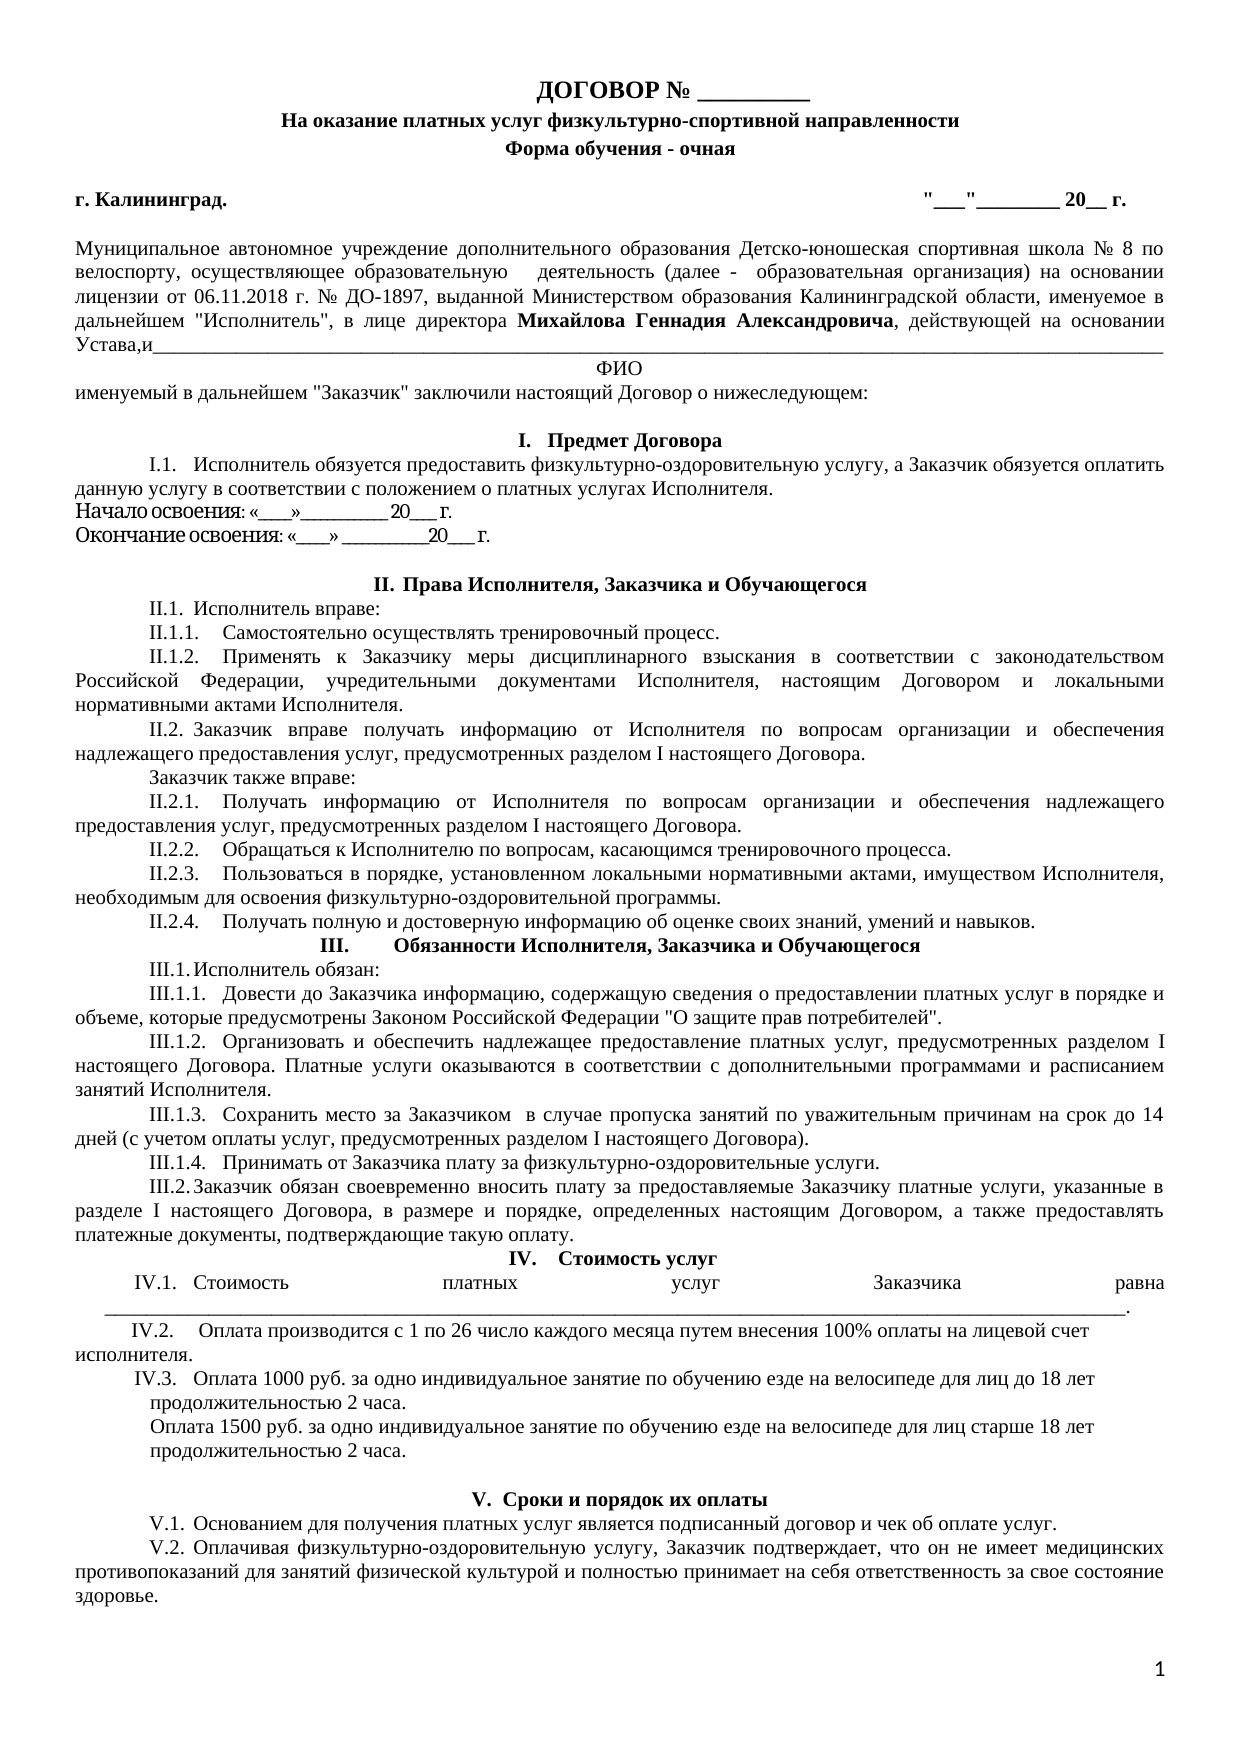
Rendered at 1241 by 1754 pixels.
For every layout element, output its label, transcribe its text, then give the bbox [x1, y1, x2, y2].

title ДОГОВОР № _________ [75, 75, 1165, 104]
list Сроки и порядок их оплаты [74, 1486, 1165, 1511]
list Исполнитель обязан: [75, 957, 1165, 981]
list Права Исполнителя, Заказчика и Обучающегося [75, 572, 1165, 596]
list Оплата производится с 1 по 26 число каждого месяца путем внесения 100% оплаты на лицевой счет исполнителя. [75, 1318, 1165, 1366]
text ФИО [75, 356, 1165, 380]
list Обращаться к Исполнителю по вопросам, касающимся тренировочного процесса. [75, 837, 1165, 861]
list Основанием для получения платных услуг является подписанный договор и чек об оплате услуг. [75, 1511, 1165, 1534]
list Исполнитель обязуется предоставить физкультурно-оздоровительную услугу, а Заказчик обязуется оплатить данную услугу в соответствии с положением о платных услугах Исполнителя. [75, 452, 1165, 500]
list Получать информацию от Исполнителя по вопросам организации и обеспечения надлежащего предоставления услуг, предусмотренных разделом I настоящего Договора. [75, 789, 1165, 837]
text именуемый в дальнейшем "Заказчик" заключили настоящий Договор о нижеследующем: [75, 380, 1165, 404]
list Пользоваться в порядке, установленном локальными нормативными актами, имуществом Исполнителя, необходимым для освоения физкультурно-оздоровительной программы. [75, 861, 1165, 909]
list Предмет Договора [75, 428, 1165, 452]
list Получать полную и достоверную информацию об оценке своих знаний, умений и навыков. [75, 909, 1165, 933]
list Довести до Заказчика информацию, содержащую сведения о предоставлении платных услуг в порядке и объеме, которые предусмотрены Законом Российской Федерации "О защите прав потребителей". [75, 981, 1165, 1029]
list Оплата 1000 руб. за одно индивидуальное занятие по обучению езде на велосипеде для лиц до 18 лет продолжительностью 2 часа. [134, 1366, 1165, 1414]
list Стоимость услуг [60, 1246, 1165, 1270]
list Исполнитель вправе: [75, 596, 1165, 620]
text Начало освоения: «_____»_____________ 20____ г. [75, 500, 1165, 524]
text Оплата 1500 руб. за одно индивидуальное занятие по обучению езде на велосипеде для лиц старше 18 лет продолжительностью 2 часа. [150, 1414, 1165, 1462]
list Стоимость платных услуг Заказчика равна __________________________________________________________________________________________________. [104, 1270, 1165, 1318]
text Окончание освоения: «_____» _____________20____ г. [75, 524, 1165, 548]
list Заказчик вправе получать информацию от Исполнителя по вопросам организации и обеспечения надлежащего предоставления услуг, предусмотренных разделом I настоящего Договора. [75, 716, 1165, 764]
list Сохранить место за Заказчиком в случае пропуска занятий по уважительным причинам на срок до 14 дней (с учетом оплаты услуг, предусмотренных разделом I настоящего Договора). [75, 1101, 1165, 1149]
title Форма обучения - очная [75, 136, 1165, 160]
list Оплачивая физкультурно-оздоровительную услугу, Заказчик подтверждает, что он не имеет медицинских противопоказаний для занятий физической культурой и полностью принимает на себя ответственность за свое состояние здоровье. [75, 1534, 1165, 1607]
list Принимать от Заказчика плату за физкультурно-оздоровительные услуги. [75, 1149, 1165, 1174]
title На оказание платных услуг физкультурно-спортивной направленности [75, 108, 1165, 132]
list Самостоятельно осуществлять тренировочный процесс. [75, 620, 1165, 644]
list Организовать и обеспечить надлежащее предоставление платных услуг, предусмотренных разделом I настоящего Договора. Платные услуги оказываются в соответствии с дополнительными программами и расписанием занятий Исполнителя. [75, 1029, 1165, 1101]
list Применять к Заказчику меры дисциплинарного взыскания в соответствии с законодательством Российской Федерации, учредительными документами Исполнителя, настоящим Договором и локальными нормативными актами Исполнителя. [75, 644, 1165, 716]
list Заказчик обязан своевременно вносить плату за предоставляемые Заказчику платные услуги, указанные в разделе I настоящего Договора, в размере и порядке, определенных настоящим Договором, а также предоставлять платежные документы, подтверждающие такую оплату. [75, 1174, 1165, 1246]
text Заказчик также вправе: [75, 764, 1165, 789]
text г. Калининград. "___"________ 20__ г. [75, 187, 1165, 211]
list Обязанности Исполнителя, Заказчика и Обучающегося [75, 933, 1165, 957]
text Муниципальное автономное учреждение дополнительного образования Детско-юношеская спортивная школа № 8 по велоспорту, осуществляющее образовательную деятельность (далее - образовательная организация) на основании лицензии от 06.11.2018 г. № ДО-1897, выданной Министерством образования Калининградской области, именуемое в дальнейшем "Исполнитель", в лице директора Михайлова Геннадия Александровича, действующей на основании Устава,и_________________________________________________________________________________________________ [75, 235, 1165, 356]
